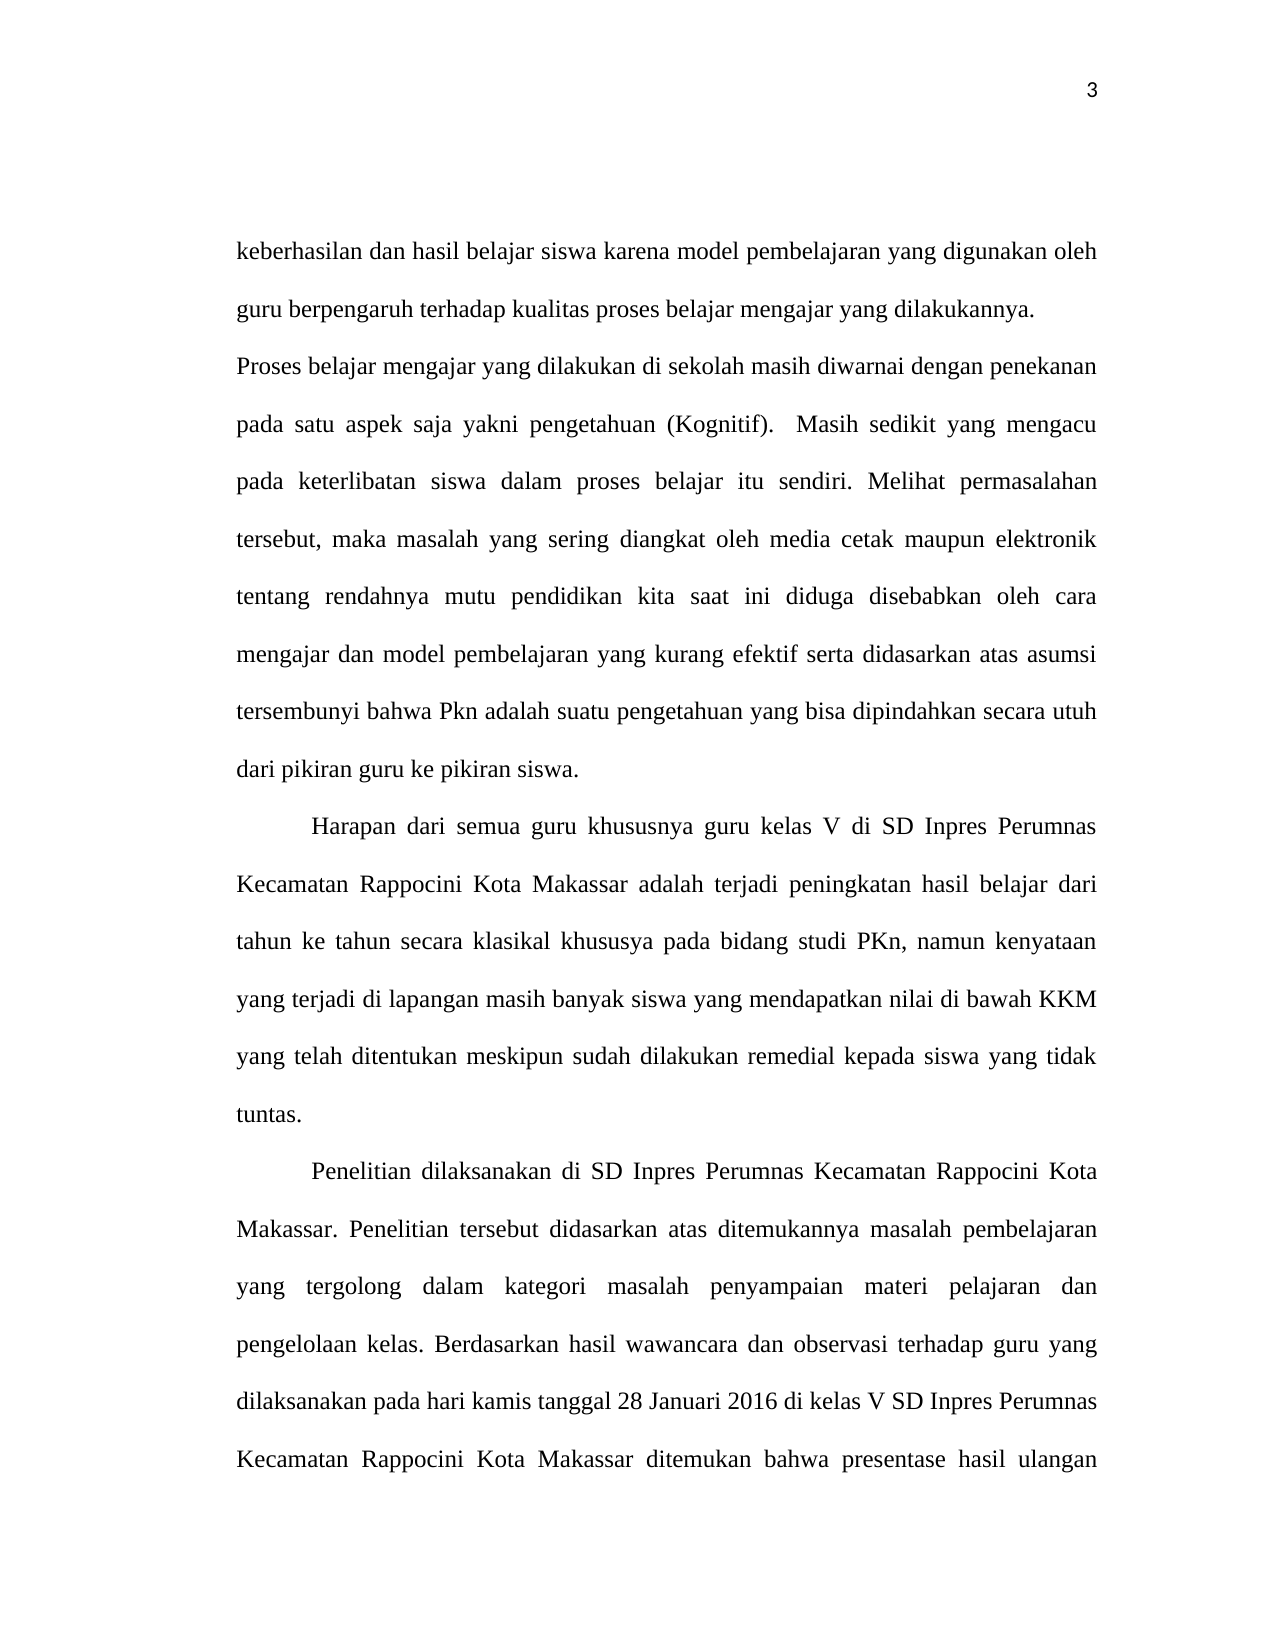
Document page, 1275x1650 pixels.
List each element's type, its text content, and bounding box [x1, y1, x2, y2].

text Harapan dari semua guru khususnya guru kelas V di SD Inpres Perumnas Kecamatan Rappocini Kota Makassar adalah terjadi peningkatan hasil belajar dari tahun ke tahun secara klasikal khususya pada bidang studi PKn, namun kenyataan yang terjadi di lapangan masih banyak siswa yang mendapatkan nilai di bawah KKM yang telah ditentukan meskipun sudah dilakukan remedial kepada siswa yang tidak tuntas. [236, 811, 1098, 1127]
list Proses belajar mengajar yang dilakukan di sekolah masih diwarnai dengan penekanan pada satu aspek saja yakni pengetahuan (Kognitif). Masih sedikit yang mengacu pada keterlibatan siswa dalam proses belajar itu sendiri. Melihat permasalahan tersebut, maka masalah yang sering diangkat oleh media cetak maupun elektronik tentang rendahnya mutu pendidikan kita saat ini diduga disebabkan oleh cara mengajar dan model pembelajaran yang kurang efektif serta didasarkan atas asumsi tersembunyi bahwa Pkn adalah suatu pengetahuan yang bisa dipindahkan secara utuh dari pikiran guru ke pikiran siswa. [236, 351, 1098, 782]
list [236, 236, 1098, 322]
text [236, 1156, 1098, 1472]
